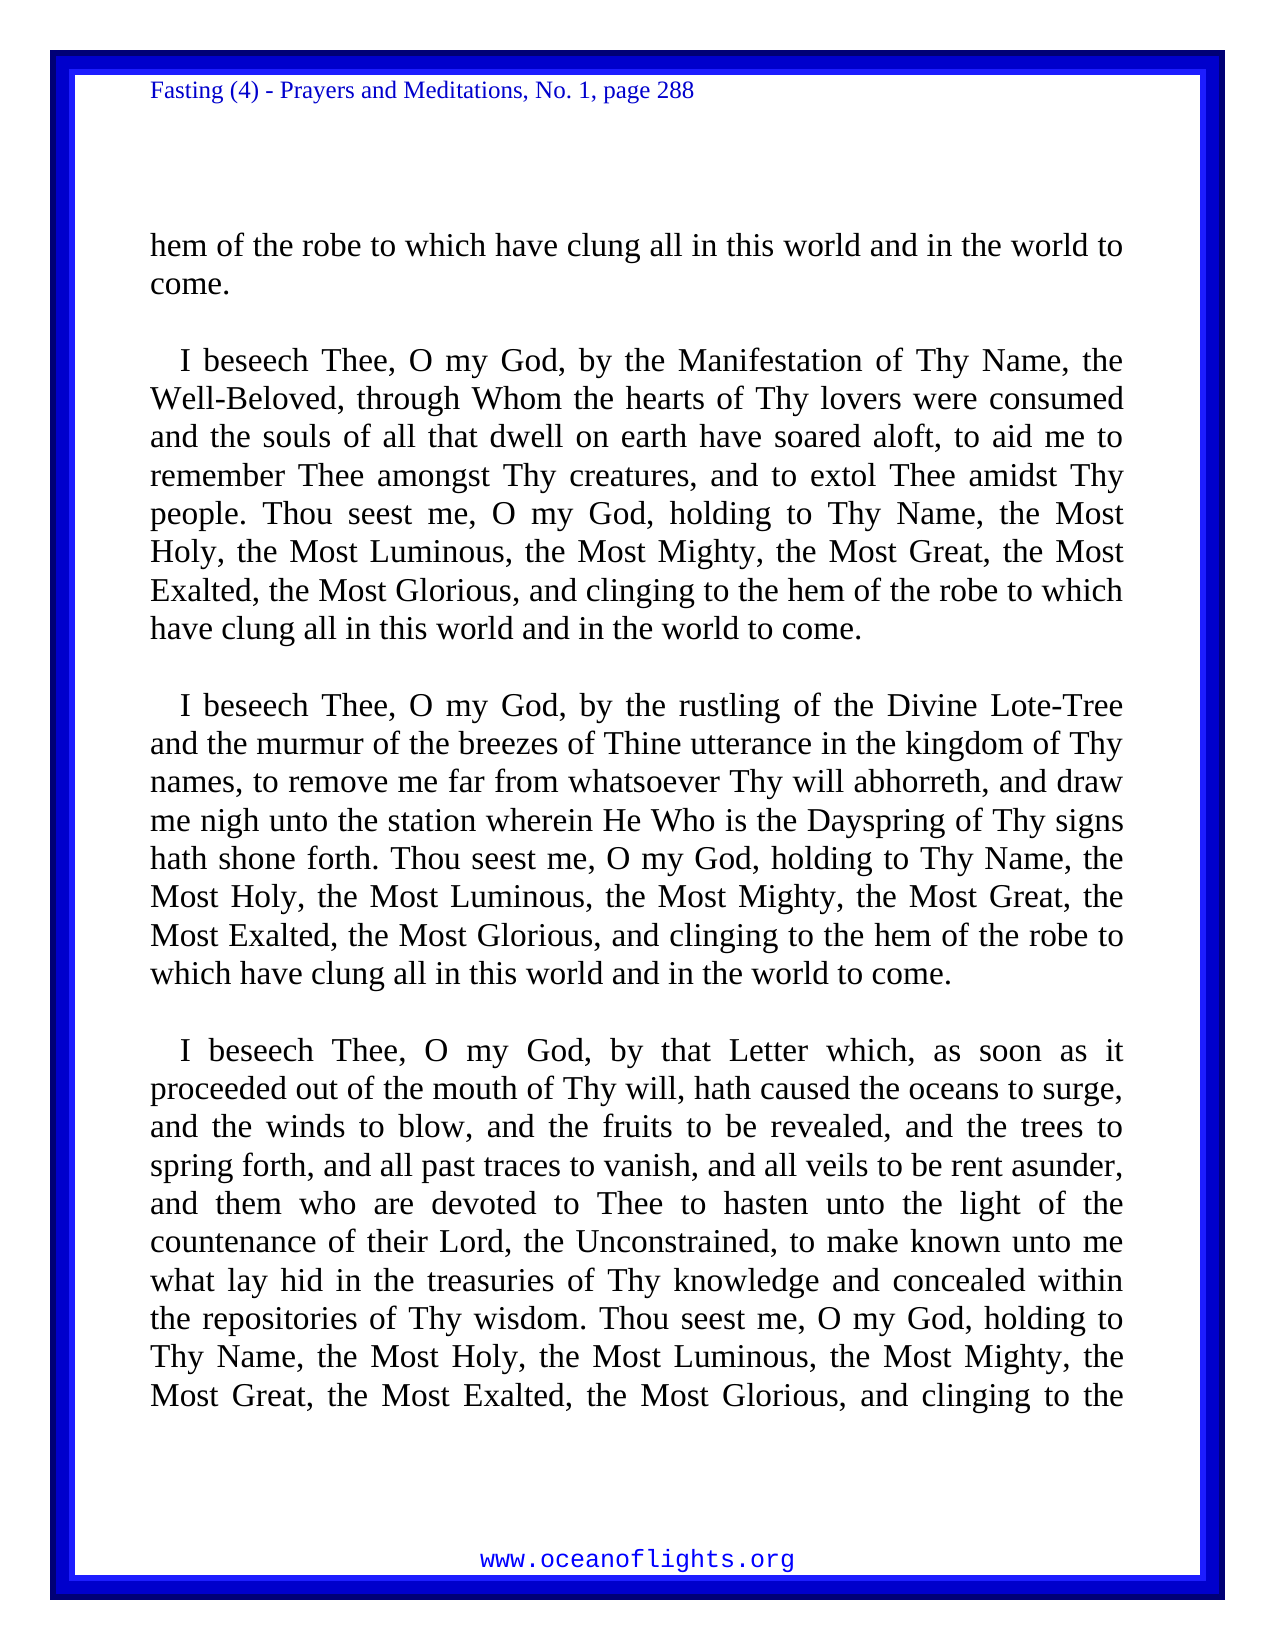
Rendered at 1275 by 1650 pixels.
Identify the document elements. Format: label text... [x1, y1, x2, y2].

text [150, 1030, 1125, 1413]
text I beseech Thee, O my God, by the rustling of the Divine Lote-Tree and the murmur of the breezes of Thine utterance in the kingdom of Thy names, to remove me far from whatsoever Thy will abhorreth, and draw me nigh unto the station wherein He Who is the Dayspring of Thy signs hath shone forth. Thou seest me, O my God, holding to Thy Name, the Most Holy, the Most Luminous, the Most Mighty, the Most Great, the Most Exalted, the Most Glorious, and clinging to the hem of the robe to which have clung all in this world and in the world to come. [150, 685, 1125, 992]
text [150, 225, 1125, 302]
text I beseech Thee, O my God, by the Manifestation of Thy Name, the Well-Beloved, through Whom the hearts of Thy lovers were consumed and the souls of all that dwell on earth have soared aloft, to aid me to remember Thee amongst Thy creatures, and to extol Thee amidst Thy people. Thou seest me, O my God, holding to Thy Name, the Most Holy, the Most Luminous, the Most Mighty, the Most Great, the Most Exalted, the Most Glorious, and clinging to the hem of the robe to which have clung all in this world and in the world to come. [150, 340, 1125, 647]
